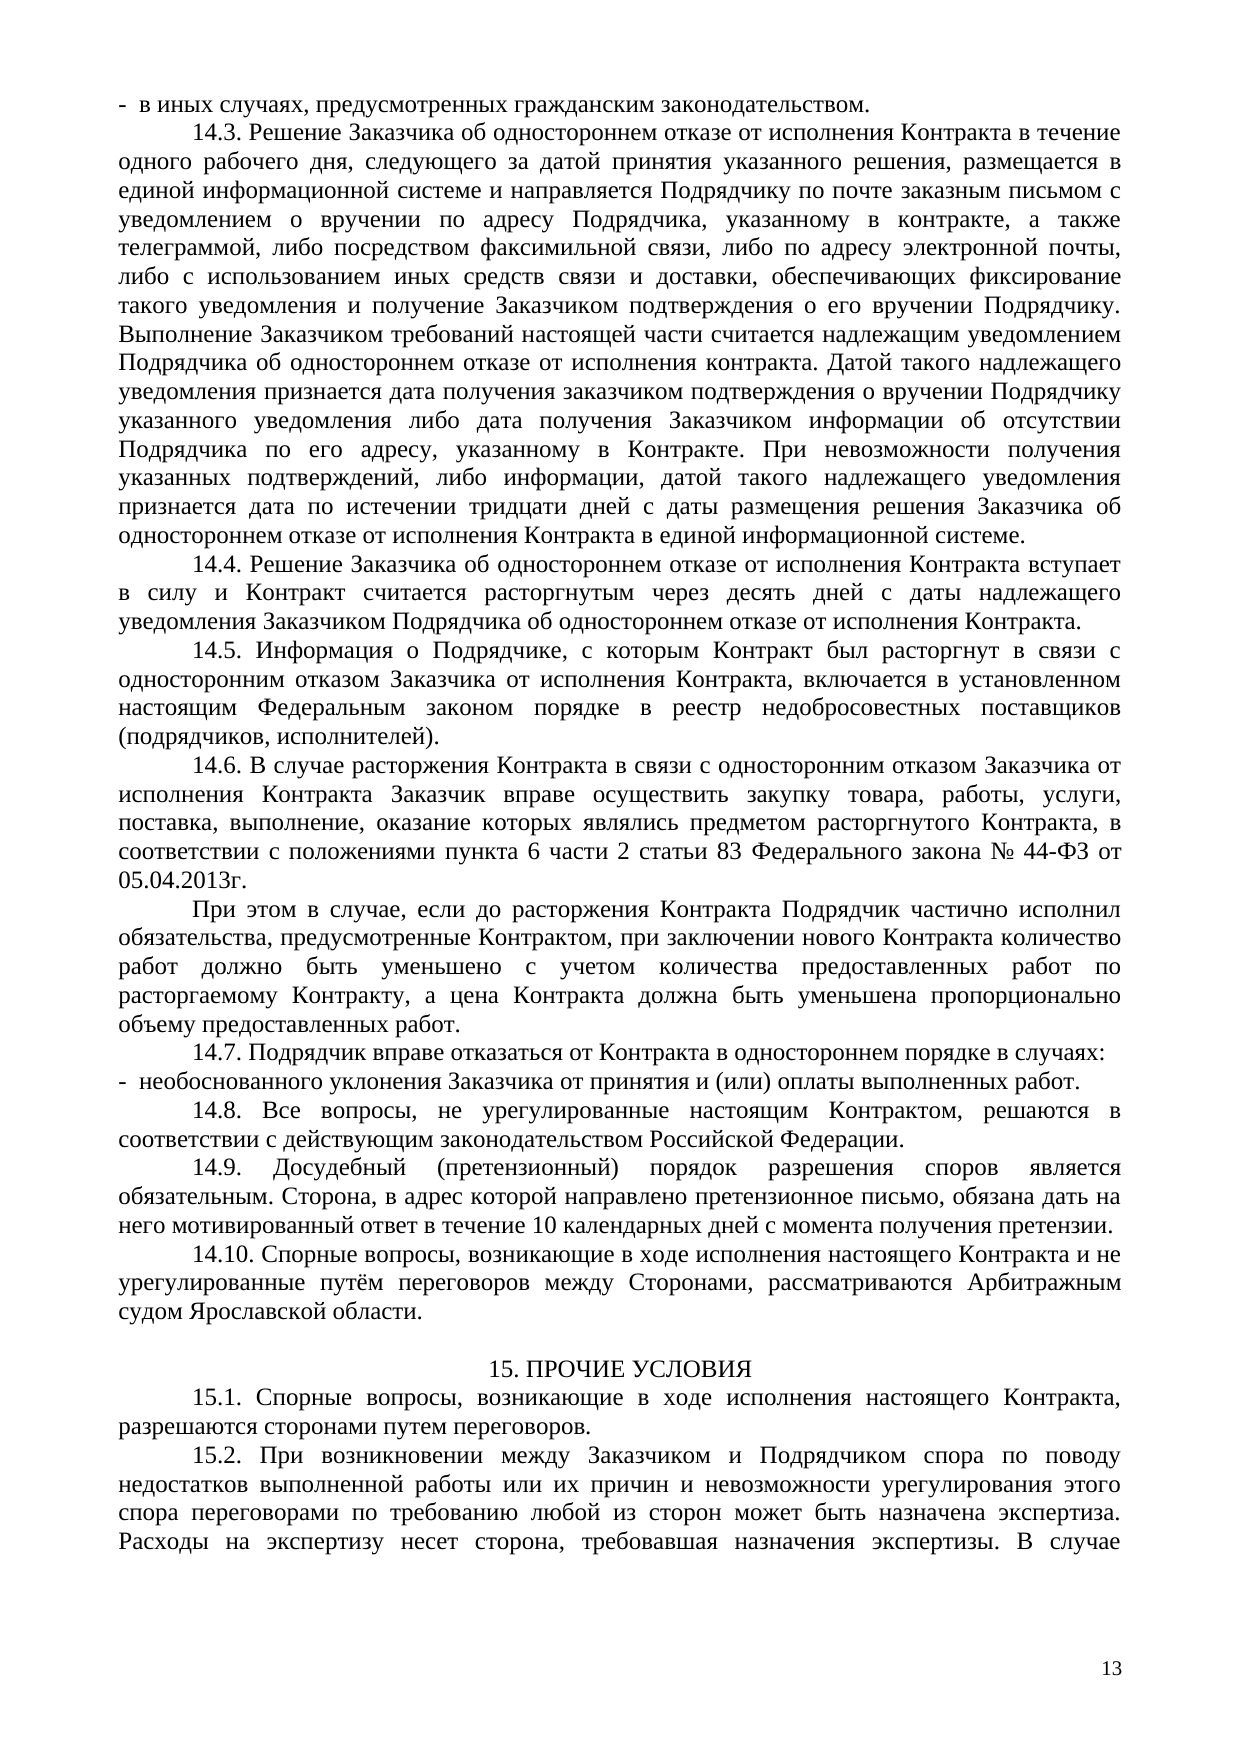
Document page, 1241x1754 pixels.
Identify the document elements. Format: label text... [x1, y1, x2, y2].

text - необоснованного уклонения Заказчика от принятия и (или) оплаты выполненных работ. [118, 1066, 1122, 1095]
text 14.5. Информация о Подрядчике, с которым Контракт был расторгнут в связи с односторонним отказом Заказчика от исполнения Контракта, включается в установленном настоящим Федеральным законом порядке в реестр недобросовестных поставщиков (подрядчиков, исполнителей). [118, 635, 1122, 750]
text 15.1. Спорные вопросы, возникающие в ходе исполнения настоящего Контракта, разрешаются сторонами путем переговоров. [118, 1382, 1122, 1440]
text 14.8. Все вопросы, не урегулированные настоящим Контрактом, решаются в соответствии с действующим законодательством Российской Федерации. [118, 1095, 1122, 1152]
text - в иных случаях, предусмотренных гражданским законодательством. [118, 89, 1122, 117]
text 15. ПРОЧИЕ УСЛОВИЯ [118, 1354, 1122, 1382]
text 14.4. Решение Заказчика об одностороннем отказе от исполнения Контракта вступает в силу и Контракт считается расторгнутым через десять дней с даты надлежащего уведомления Заказчиком Подрядчика об одностороннем отказе от исполнения Контракта. [118, 549, 1122, 635]
text 14.9. Досудебный (претензионный) порядок разрешения споров является обязательным. Сторона, в адрес которой направлено претензионное письмо, обязана дать на него мотивированный ответ в течение 10 календарных дней с момента получения претензии. [118, 1152, 1122, 1239]
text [118, 1440, 1122, 1555]
text При этом в случае, если до расторжения Контракта Подрядчик частично исполнил обязательства, предусмотренные Контрактом, при заключении нового Контракта количество работ должно быть уменьшено с учетом количества предоставленных работ по расторгаемому Контракту, а цена Контракта должна быть уменьшена пропорционально объему предоставленных работ. [118, 894, 1122, 1037]
text 14.3. Решение Заказчика об одностороннем отказе от исполнения Контракта в течение одного рабочего дня, следующего за датой принятия указанного решения, размещается в единой информационной системе и направляется Подрядчику по почте заказным письмом с уведомлением о вручении по адресу Подрядчика, указанному в контракте, а также телеграммой, либо посредством факсимильной связи, либо по адресу электронной почты, либо с использованием иных средств связи и доставки, обеспечивающих фиксирование такого уведомления и получение Заказчиком подтверждения о его вручении Подрядчику. Выполнение Заказчиком требований настоящей части считается надлежащим уведомлением Подрядчика об одностороннем отказе от исполнения контракта. Датой такого надлежащего уведомления признается дата получения заказчиком подтверждения о вручении Подрядчику указанного уведомления либо дата получения Заказчиком информации об отсутствии Подрядчика по его адресу, указанному в Контракте. При невозможности получения указанных подтверждений, либо информации, датой такого надлежащего уведомления признается дата по истечении тридцати дней с даты размещения решения Заказчика об одностороннем отказе от исполнения Контракта в единой информационной системе. [118, 117, 1122, 549]
text 14.10. Спорные вопросы, возникающие в ходе исполнения настоящего Контракта и не урегулированные путём переговоров между Сторонами, рассматриваются Арбитражным судом Ярославской области. [118, 1239, 1122, 1325]
text 14.7. Подрядчик вправе отказаться от Контракта в одностороннем порядке в случаях: [118, 1037, 1122, 1066]
text 14.6. В случае расторжения Контракта в связи с односторонним отказом Заказчика от исполнения Контракта Заказчик вправе осуществить закупку товара, работы, услуги, поставка, выполнение, оказание которых являлись предметом расторгнутого Контракта, в соответствии с положениями пункта 6 части 2 статьи 83 Федерального закона № 44-ФЗ от 05.04.2013г. [118, 750, 1122, 894]
